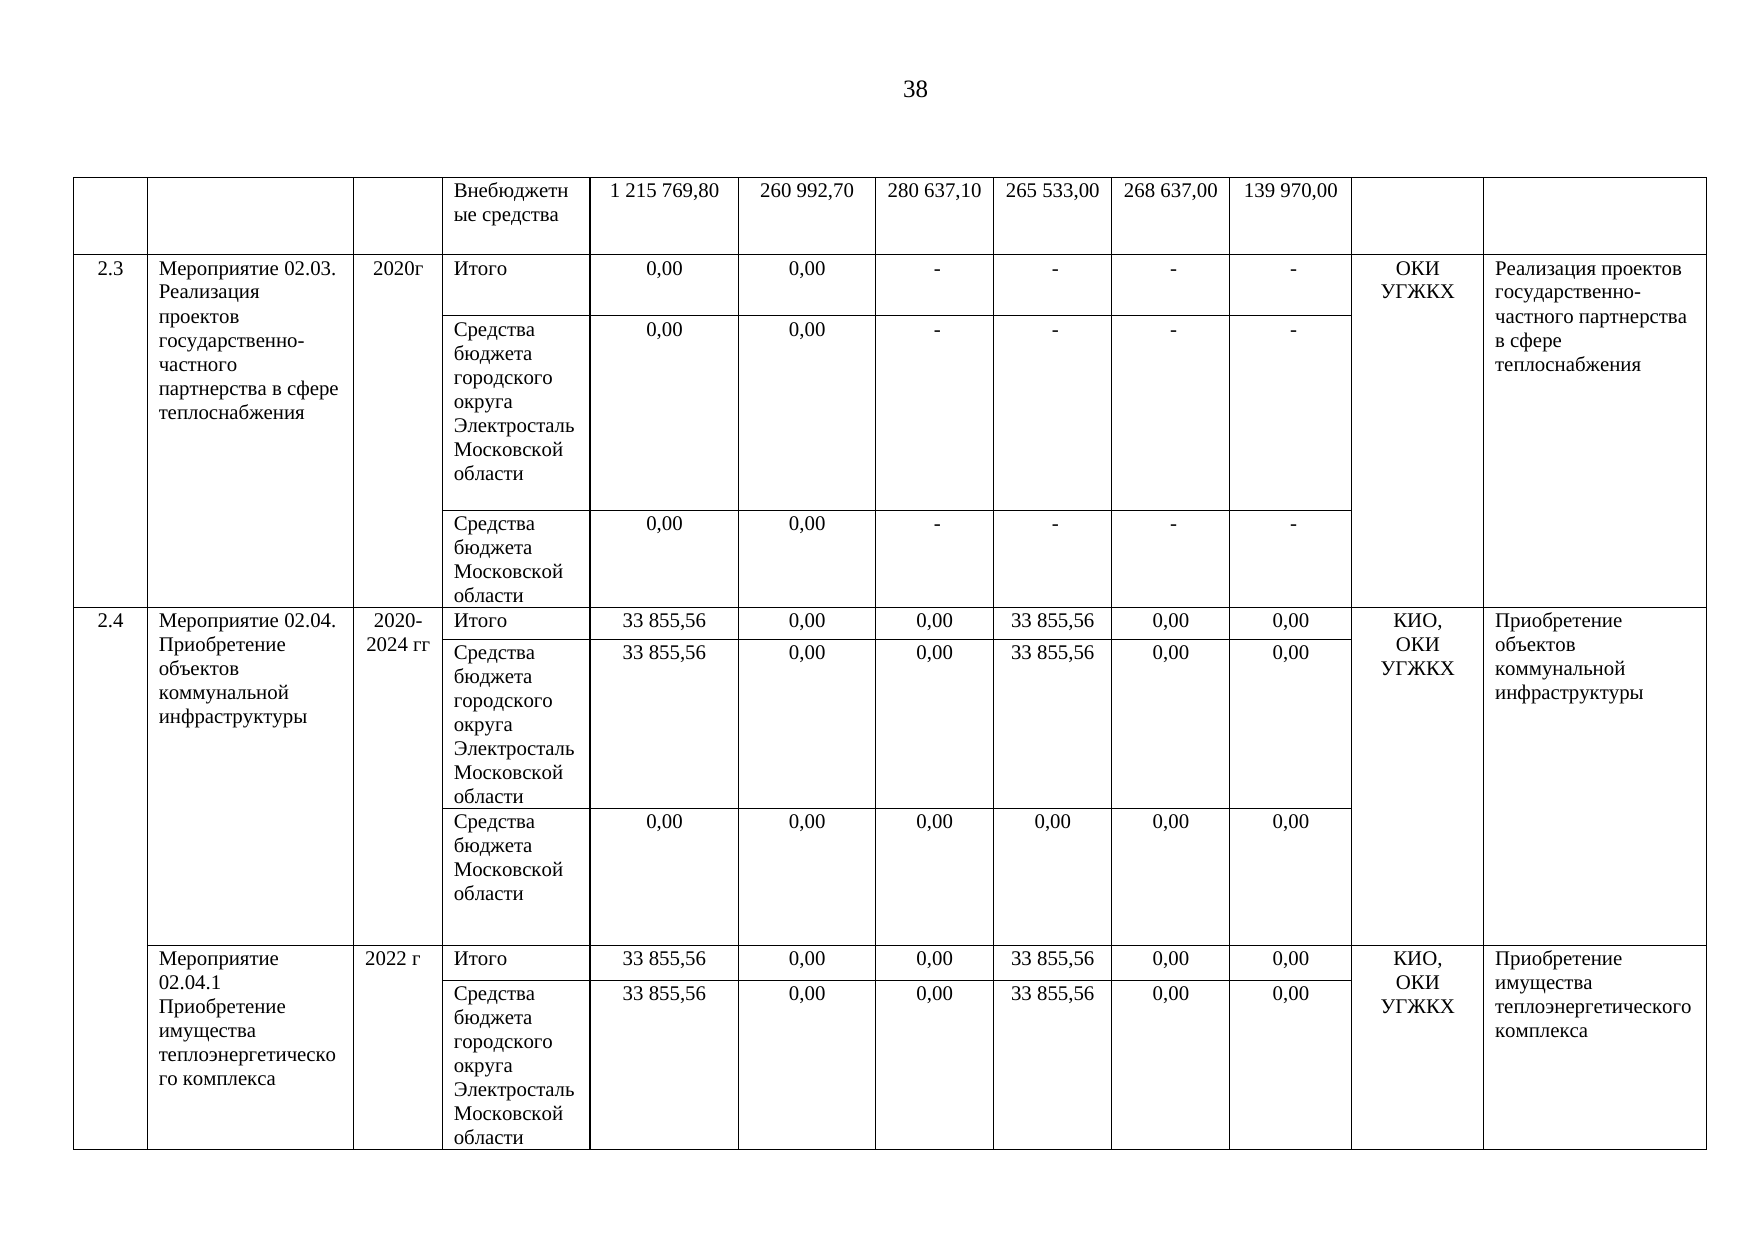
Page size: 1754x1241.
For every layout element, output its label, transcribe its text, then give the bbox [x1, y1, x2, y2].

table_cell Итого [443, 946, 589, 980]
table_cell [443, 981, 589, 1149]
table_cell 0,00 [1230, 640, 1351, 808]
table_cell 0,00 [876, 946, 993, 980]
table_cell - [876, 316, 993, 509]
table_cell 0,00 [739, 946, 875, 980]
table_cell 33 855,56 [591, 640, 738, 808]
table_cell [443, 316, 589, 509]
table_cell 0,00 [1112, 608, 1229, 638]
table_cell 0,00 [1112, 640, 1229, 808]
table_cell 33 855,56 [591, 946, 738, 980]
table_cell 2022 г [354, 946, 442, 1149]
table_cell 0,00 [739, 981, 875, 1149]
table_cell - [994, 316, 1111, 509]
table_cell 0,00 [739, 255, 875, 315]
table_cell 33 855,56 [994, 640, 1111, 808]
table_cell - [1112, 255, 1229, 315]
table_cell 0,00 [1112, 809, 1229, 945]
table_cell 0,00 [1230, 946, 1351, 980]
table_cell - [1230, 255, 1351, 315]
table_cell 0,00 [591, 316, 738, 509]
table_cell 33 855,56 [994, 608, 1111, 638]
table_cell 280 637,10 [876, 178, 993, 254]
table_cell 0,00 [1112, 946, 1229, 980]
table_cell 33 855,56 [994, 981, 1111, 1149]
table_cell 0,00 [591, 255, 738, 315]
table_cell Итого [443, 608, 589, 638]
table_cell 0,00 [739, 640, 875, 808]
table_cell Мероприятие 02.04.1 Приобретение имущества теплоэнергетического комплекса [148, 946, 353, 1149]
table_cell - [1230, 511, 1351, 607]
table_cell - [1112, 511, 1229, 607]
table_cell Средства бюджета городского округа Электросталь Московской области [443, 640, 589, 808]
table_cell 0,00 [591, 511, 738, 607]
table_cell 0,00 [876, 809, 993, 945]
table_cell 0,00 [876, 608, 993, 638]
table_cell 139 970,00 [1230, 178, 1351, 254]
table_cell Мероприятие 02.03. Реализация проектов государственно-частного партнерства в сфере теплоснабжения [148, 255, 353, 607]
table_cell Приобретение объектов коммунальной инфраструктуры [1484, 608, 1706, 945]
table_cell 0,00 [739, 511, 875, 607]
table_cell 1 215 769,80 [591, 178, 738, 254]
table_cell 33 855,56 [591, 608, 738, 638]
table_cell ОКИ УГЖКХ [1352, 255, 1483, 607]
table_cell 0,00 [739, 809, 875, 945]
table_cell 0,00 [1230, 809, 1351, 945]
table_cell Приобретение имущества теплоэнергетического комплекса [1484, 946, 1706, 1149]
table_cell Итого [443, 255, 589, 315]
table_cell КИО, ОКИ УГЖКХ [1352, 608, 1483, 945]
table_cell - [876, 255, 993, 315]
table_cell 265 533,00 [994, 178, 1111, 254]
table_cell 33 855,56 [994, 946, 1111, 980]
table_cell 33 855,56 [591, 981, 738, 1149]
table_cell 0,00 [739, 608, 875, 638]
table_cell 0,00 [1230, 608, 1351, 638]
table_cell Средства бюджета Московской области [443, 511, 589, 607]
table_cell Средства бюджета Московской области [443, 809, 589, 945]
table_cell - [876, 511, 993, 607]
table_cell Мероприятие 02.04. Приобретение объектов коммунальной инфраструктуры [148, 608, 353, 945]
table_cell - [994, 255, 1111, 315]
table_cell 0,00 [1112, 981, 1229, 1149]
table_cell 0,00 [1230, 981, 1351, 1149]
table_cell - [1230, 316, 1351, 509]
table_cell КИО, ОКИ УГЖКХ [1352, 946, 1483, 1149]
table_cell - [1112, 316, 1229, 509]
table_cell 0,00 [876, 640, 993, 808]
table_cell 2.4 [74, 608, 147, 1149]
table_cell 2020-2024 гг [354, 608, 442, 945]
table_cell 0,00 [591, 809, 738, 945]
table_cell 0,00 [994, 809, 1111, 945]
table_cell 0,00 [739, 316, 875, 509]
table_cell Внебюджетные средства [443, 178, 589, 254]
table_cell 268 637,00 [1112, 178, 1229, 254]
table_cell Реализация проектов государственно-частного партнерства в сфере теплоснабжения [1484, 255, 1706, 607]
table_cell 2020г [354, 255, 442, 607]
table_cell - [994, 511, 1111, 607]
table_cell 260 992,70 [739, 178, 875, 254]
table_cell 0,00 [876, 981, 993, 1149]
table_cell 2.3 [74, 255, 147, 607]
